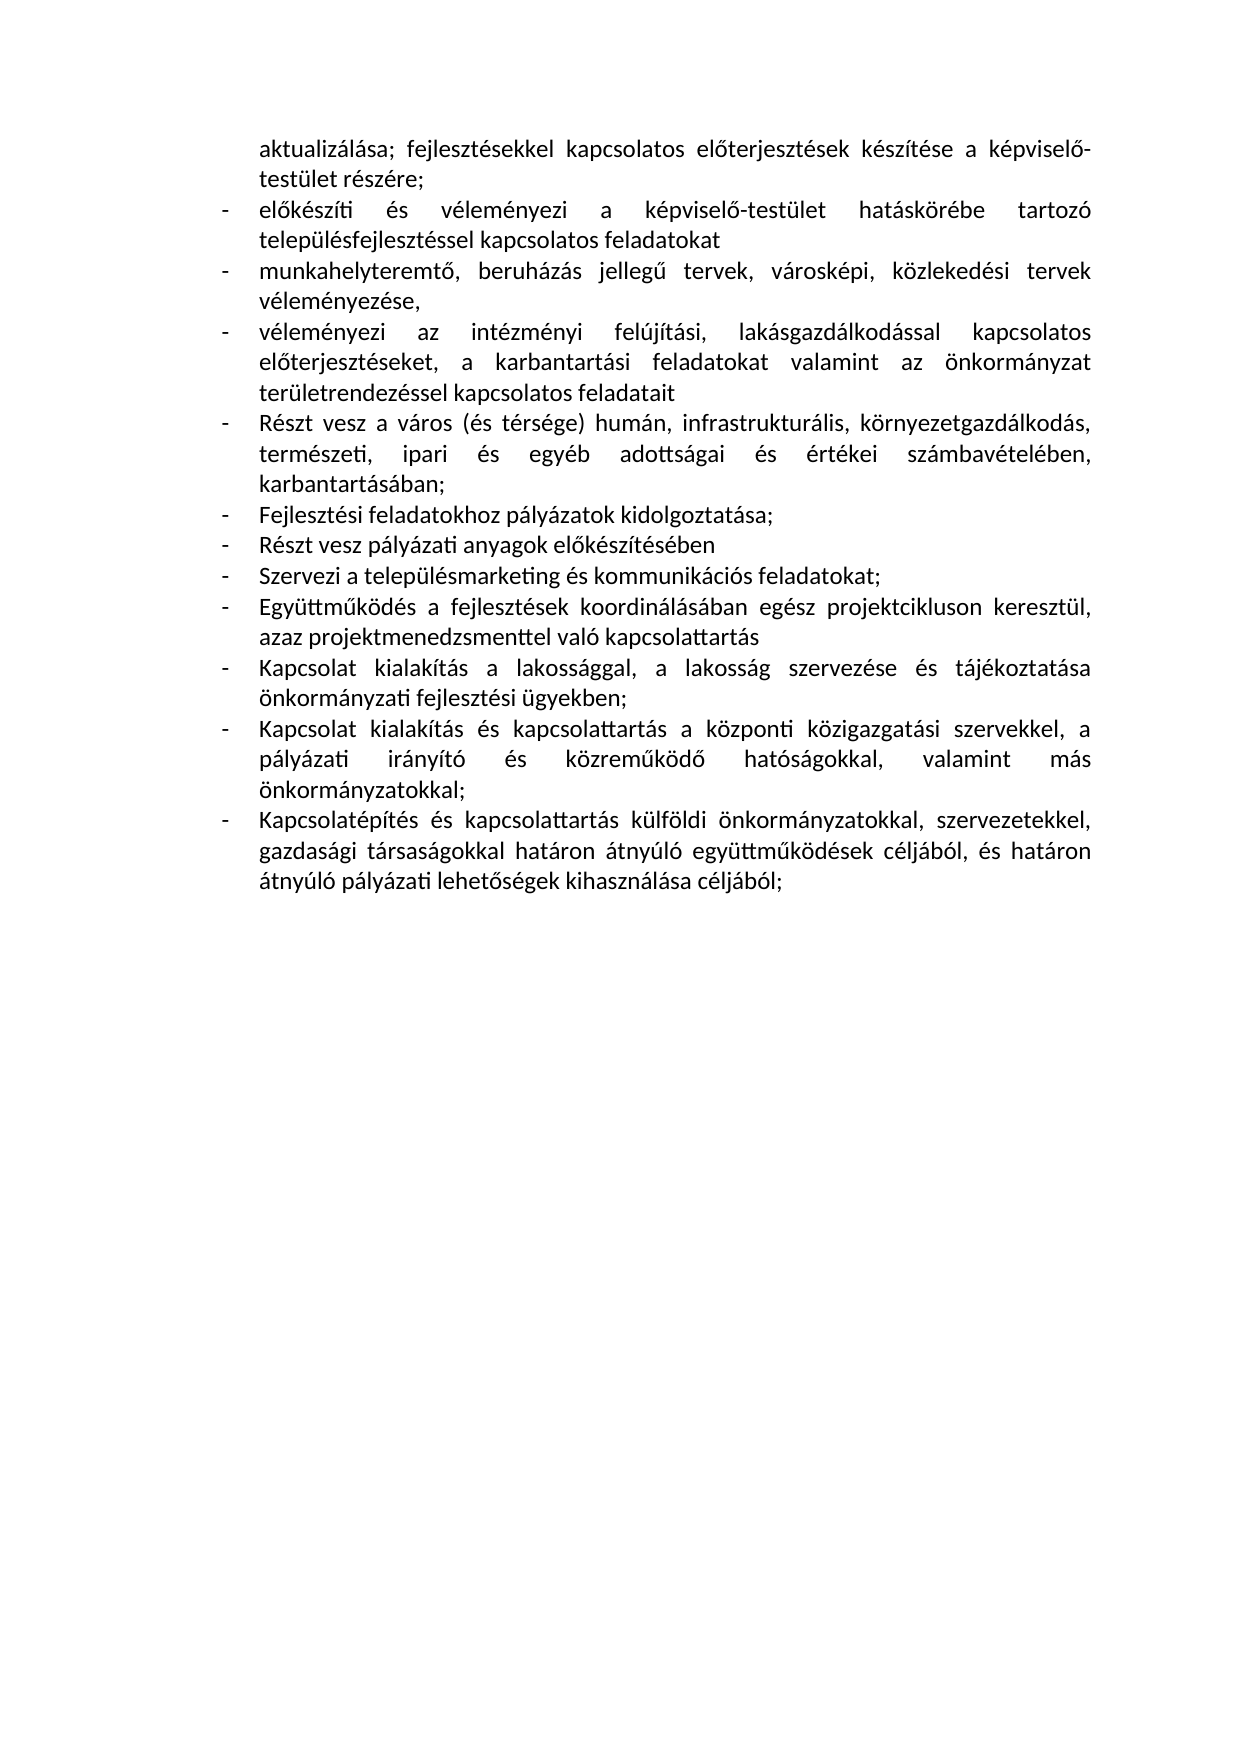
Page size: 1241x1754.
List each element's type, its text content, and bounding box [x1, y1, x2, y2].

list Részt vesz pályázati anyagok előkészítésében [221, 530, 1092, 560]
list Kapcsolat kialakítás a lakossággal, a lakosság szervezése és tájékoztatása önkormányzati fejlesztési ügyekben; [221, 652, 1092, 713]
list munkahelyteremtő, beruházás jellegű tervek, városképi, közlekedési tervek véleményezése, [221, 255, 1092, 316]
list véleményezi az intézményi felújítási, lakásgazdálkodással kapcsolatos előterjesztéseket, a karbantartási feladatokat valamint az önkormányzat területrendezéssel kapcsolatos feladatait [221, 316, 1092, 408]
list Kapcsolatépítés és kapcsolattartás külföldi önkormányzatokkal, szervezetekkel, gazdasági társaságokkal határon átnyúló együttműködések céljából, és határon átnyúló pályázati lehetőségek kihasználása céljából; [221, 804, 1092, 896]
list Szervezi a településmarketing és kommunikációs feladatokat; [221, 560, 1092, 591]
list Fejlesztési feladatokhoz pályázatok kidolgoztatása; [221, 499, 1092, 530]
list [221, 133, 1092, 194]
list Együttműködés a fejlesztések koordinálásában egész projektcikluson keresztül, azaz projektmenedzsmenttel való kapcsolattartás [221, 591, 1092, 652]
list Kapcsolat kialakítás és kapcsolattartás a központi közigazgatási szervekkel, a pályázati irányító és közreműködő hatóságokkal, valamint más önkormányzatokkal; [221, 713, 1092, 804]
list előkészíti és véleményezi a képviselő-testület hatáskörébe tartozó településfejlesztéssel kapcsolatos feladatokat [221, 194, 1092, 255]
list Részt vesz a város (és térsége) humán, infrastrukturális, környezetgazdálkodás, természeti, ipari és egyéb adottságai és értékei számbavételében, karbantartásában; [221, 408, 1092, 499]
